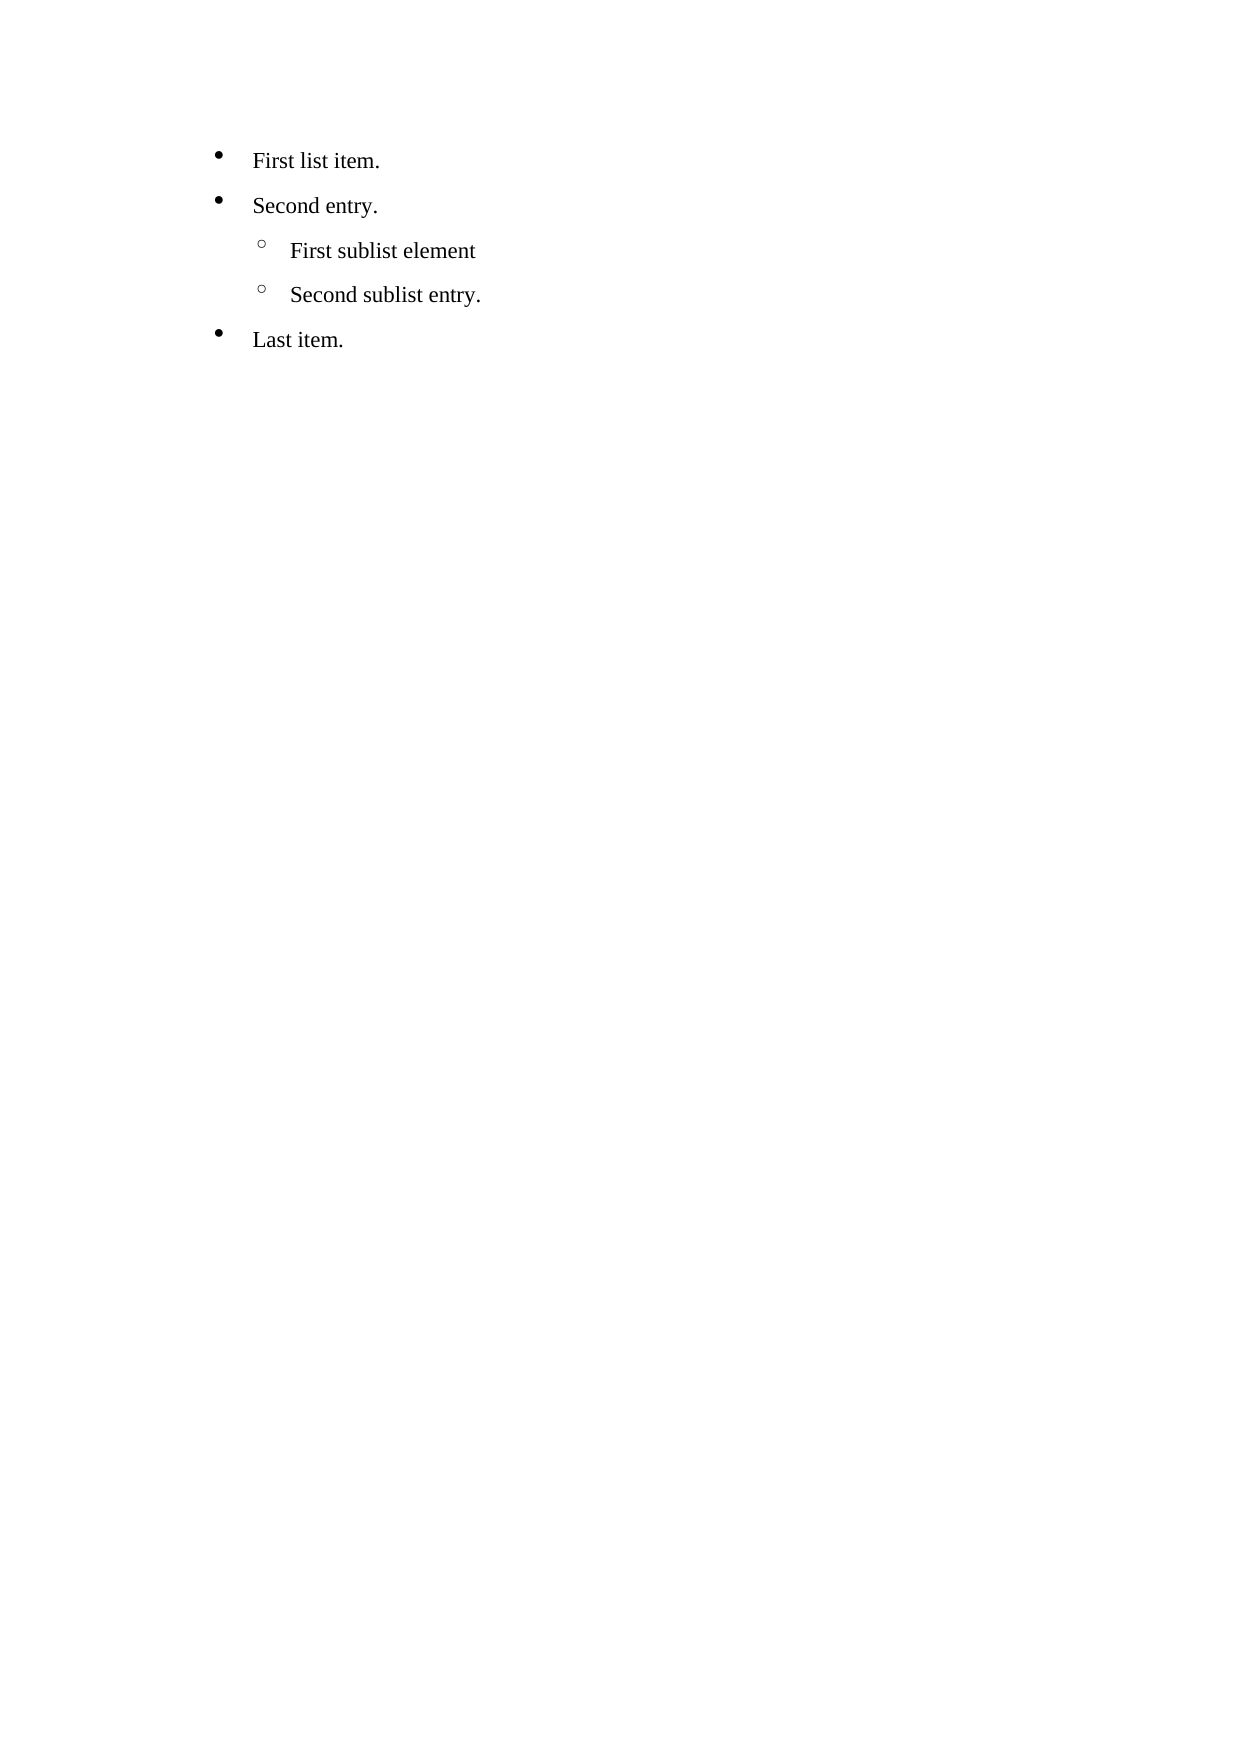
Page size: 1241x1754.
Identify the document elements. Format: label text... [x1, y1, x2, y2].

list First list item. [215, 148, 1063, 174]
list First sublist element [252, 237, 1063, 263]
list Last item. [215, 326, 1063, 352]
list Second entry. [215, 192, 1063, 218]
list Second sublist entry. [252, 281, 1063, 308]
